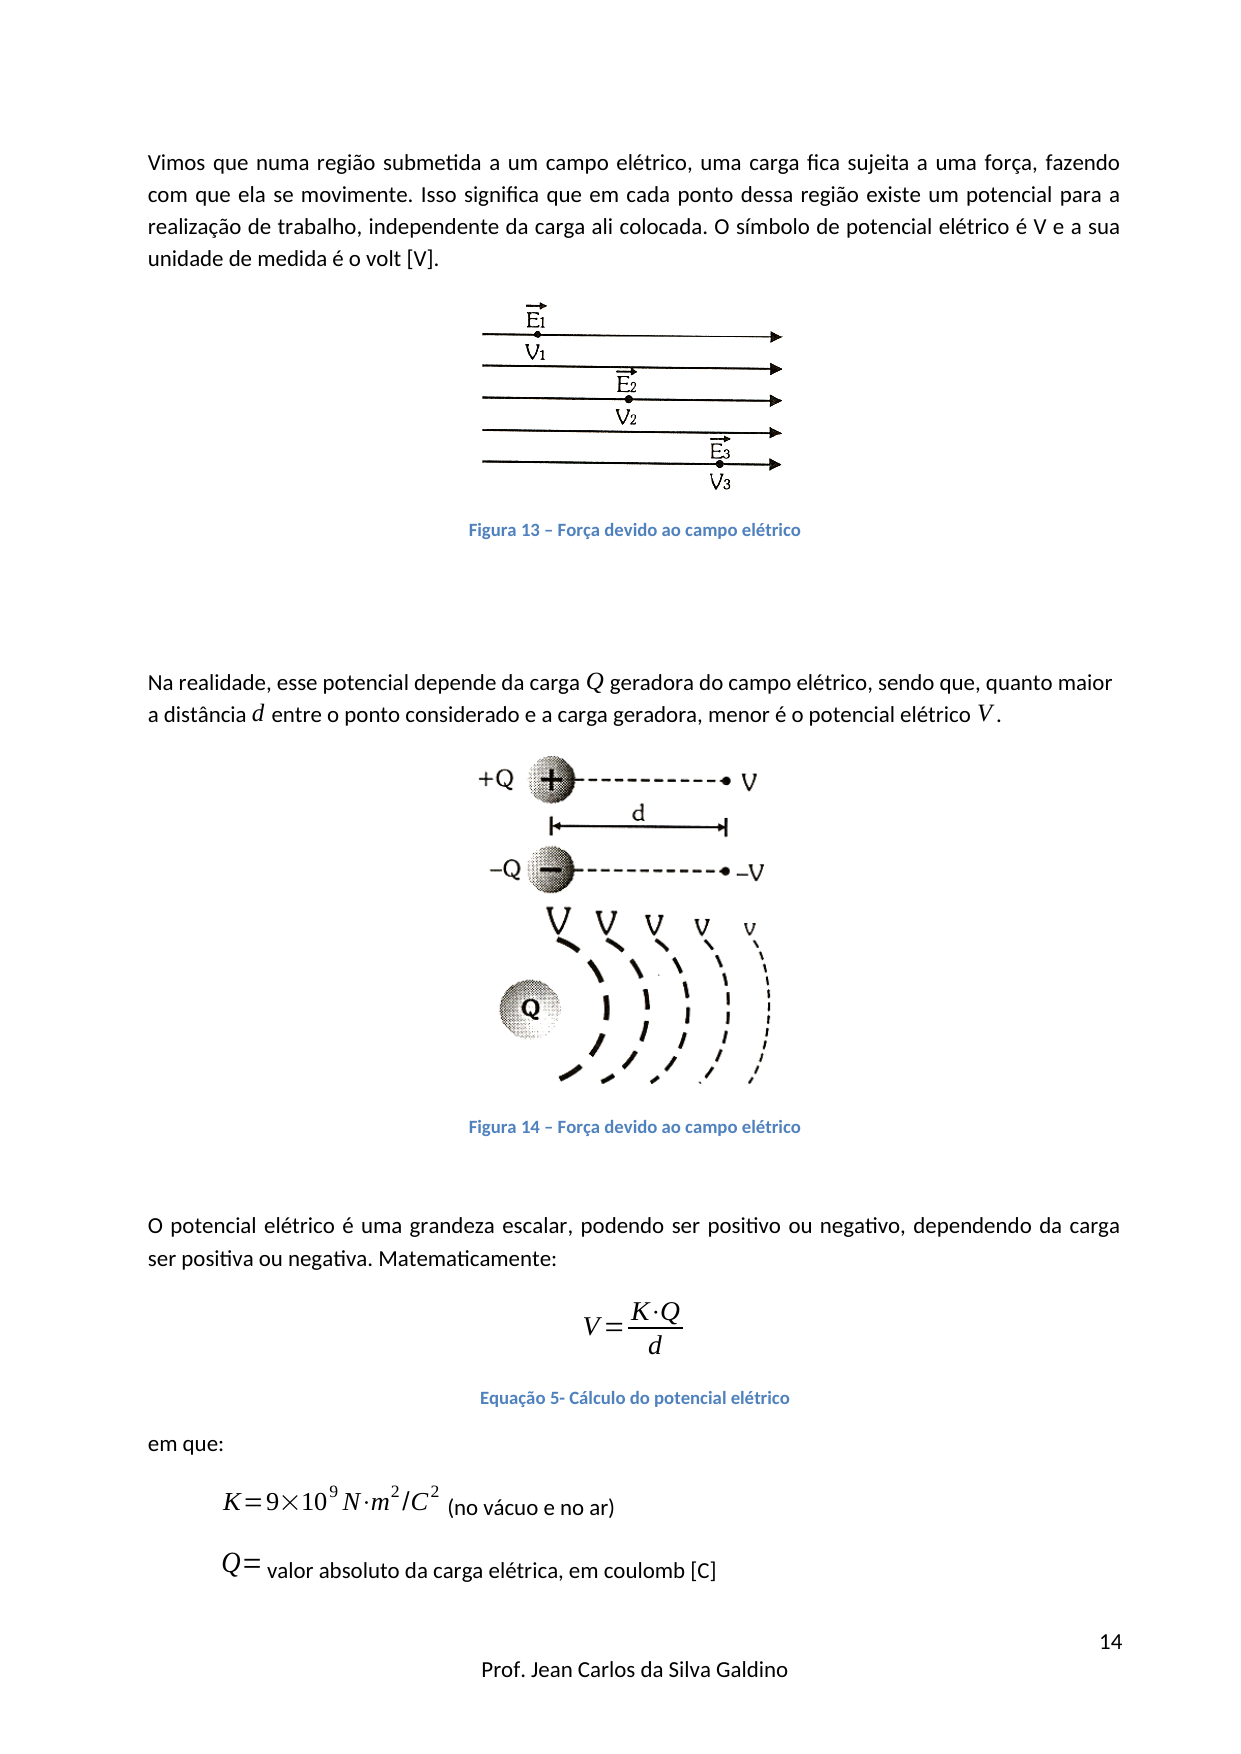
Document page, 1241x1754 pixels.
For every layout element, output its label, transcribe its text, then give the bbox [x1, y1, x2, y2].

text em que: [148, 1429, 1122, 1458]
text Equação 5- Cálculo do potencial elétrico [148, 1386, 1122, 1409]
picture [475, 752, 795, 1090]
text Na realidade, esse potencial depende da carga geradora do campo elétrico, sendo que, quanto maior a distância entre o ponto considerado e a carga geradora, menor é o potencial elétrico . [148, 668, 1122, 728]
text (no vácuo e no ar) [148, 1483, 1122, 1521]
text Vimos que numa região submetida a um campo elétrico, uma carga fica sujeita a uma força, fazendo com que ela se movimente. Isso significa que em cada ponto dessa região existe um potencial para a realização de trabalho, independente da carga ali colocada. O símbolo de potencial elétrico é V e a sua unidade de medida é o volt [V]. [148, 148, 1122, 272]
text valor absoluto da carga elétrica, em coulomb [C] [148, 1546, 1122, 1585]
picture [482, 297, 788, 493]
text O potencial elétrico é uma grandeza escalar, podendo ser positivo ou negativo, dependendo da carga ser positiva ou negativa. Matematicamente: [148, 1212, 1122, 1272]
